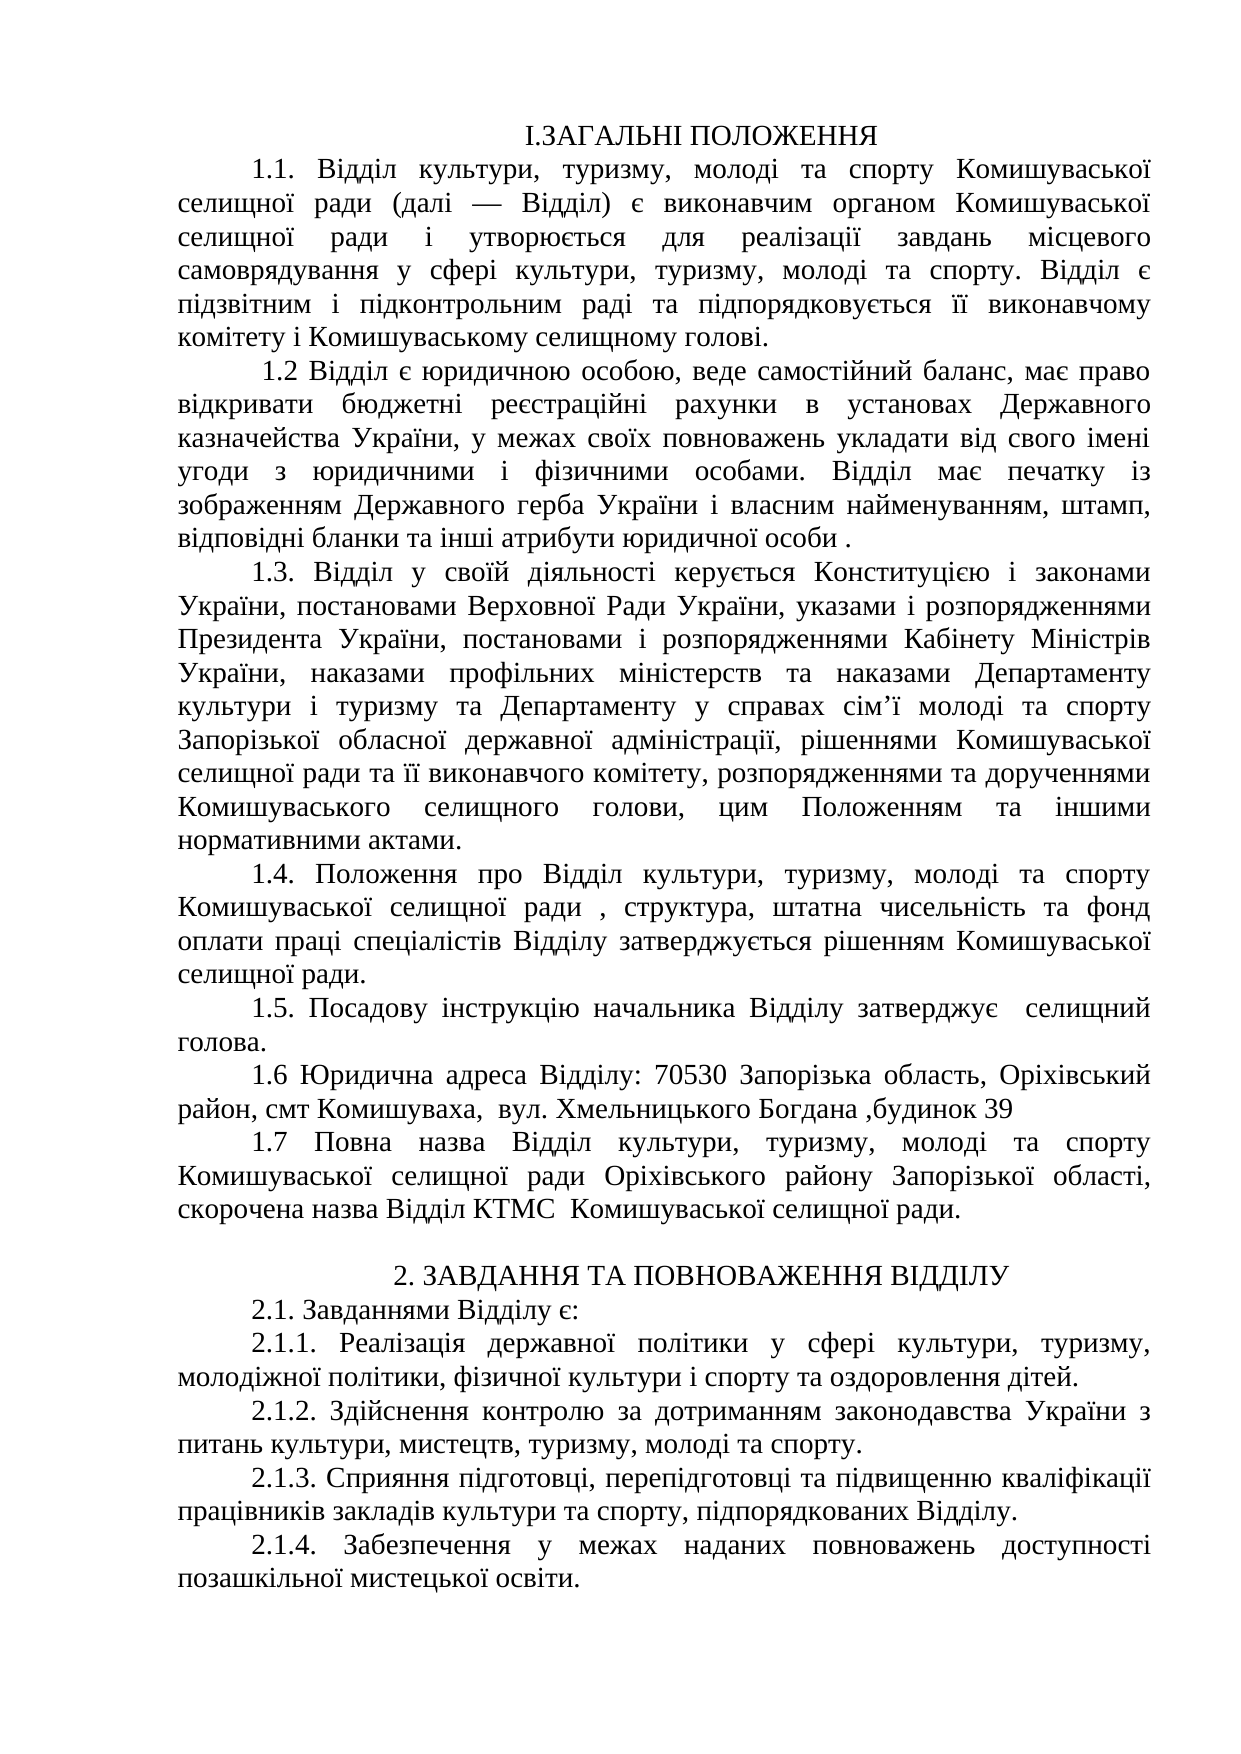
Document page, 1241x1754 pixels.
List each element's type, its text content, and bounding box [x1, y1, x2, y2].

text 1.1. Відділ культури, туризму, молоді та спорту Комишуваської селищної ради (далі — Відділ) є виконавчим органом Комишуваської селищної ради і утворюється для реалізації завдань місцевого самоврядування у сфері культури, туризму, молоді та спорту. Відділ є підзвітним і підконтрольним раді та підпорядковується її виконавчому комітету і Комишуваському селищному голові. [177, 152, 1152, 353]
text 1.4. Положення про Відділ культури, туризму, молоді та спорту Комишуваської селищної ради , структура, штатна чисельність та фонд оплати праці спеціалістів Відділу затверджується рішенням Комишуваської селищної ради. [177, 856, 1152, 990]
text 1.7 Повна назва Відділ культури, туризму, молоді та спорту Комишуваської селищної ради Оріхівського району Запорізької області, скорочена назва Відділ КТМС Комишуваської селищної ради. [177, 1124, 1152, 1225]
text 1.3. Відділ у своїй діяльності керується Конституцією і законами України, постановами Верховної Ради України, указами і розпорядженнями Президента України, постановами і розпорядженнями Кабінету Міністрів України, наказами профільних міністерств та наказами Департаменту культури і туризму та Департаменту у справах сім’ї молоді та спорту Запорізької обласної державної адміністрації, рішеннями Комишуваської селищної ради та її виконавчого комітету, розпорядженнями та дорученнями Комишуваського селищного голови, цим Положенням та іншими нормативними актами. [177, 554, 1152, 856]
text 2.1.1. Реалізація державної політики у сфері культури, туризму, молодіжної політики, фізичної культури і спорту та оздоровлення дітей. [177, 1326, 1152, 1393]
text 2.1. Завданнями Відділу є: [177, 1292, 1152, 1326]
text 2.1.3. Сприяння підготовці, перепідготовці та підвищенню кваліфікації працівників закладів культури та спорту, підпорядкованих Відділу. [177, 1460, 1152, 1527]
text 2.1.2. Здійснення контролю за дотриманням законодавства України з питань культури, мистецтв, туризму, молоді та спорту. [177, 1393, 1152, 1460]
text 1.5. Посадову інструкцію начальника Відділу затверджує селищний голова. [177, 990, 1152, 1057]
text 1.6 Юридична адреса Відділу: 70530 Запорізька область, Оріхівський район, смт Комишуваха, вул. Хмельницького Богдана ,будинок 39 [177, 1057, 1152, 1124]
text 2.1.4. Забезпечення у межах наданих повноважень доступності позашкільної мистецької освіти. [177, 1527, 1152, 1594]
text 1.2 Відділ є юридичною особою, веде самостійний баланс, має право відкривати бюджетні реєстраційні рахунки в установах Державного казначейства України, у межах своїх повноважень укладати від свого імені угоди з юридичними і фізичними особами. Відділ має печатку із зображенням Державного герба України і власним найменуванням, штамп, відповідні бланки та інші атрибути юридичної особи . [177, 353, 1152, 554]
text І.ЗАГАЛЬНІ ПОЛОЖЕННЯ [177, 118, 1152, 152]
text 2. ЗАВДАННЯ ТА ПОВНОВАЖЕННЯ ВІДДІЛУ [177, 1258, 1152, 1292]
